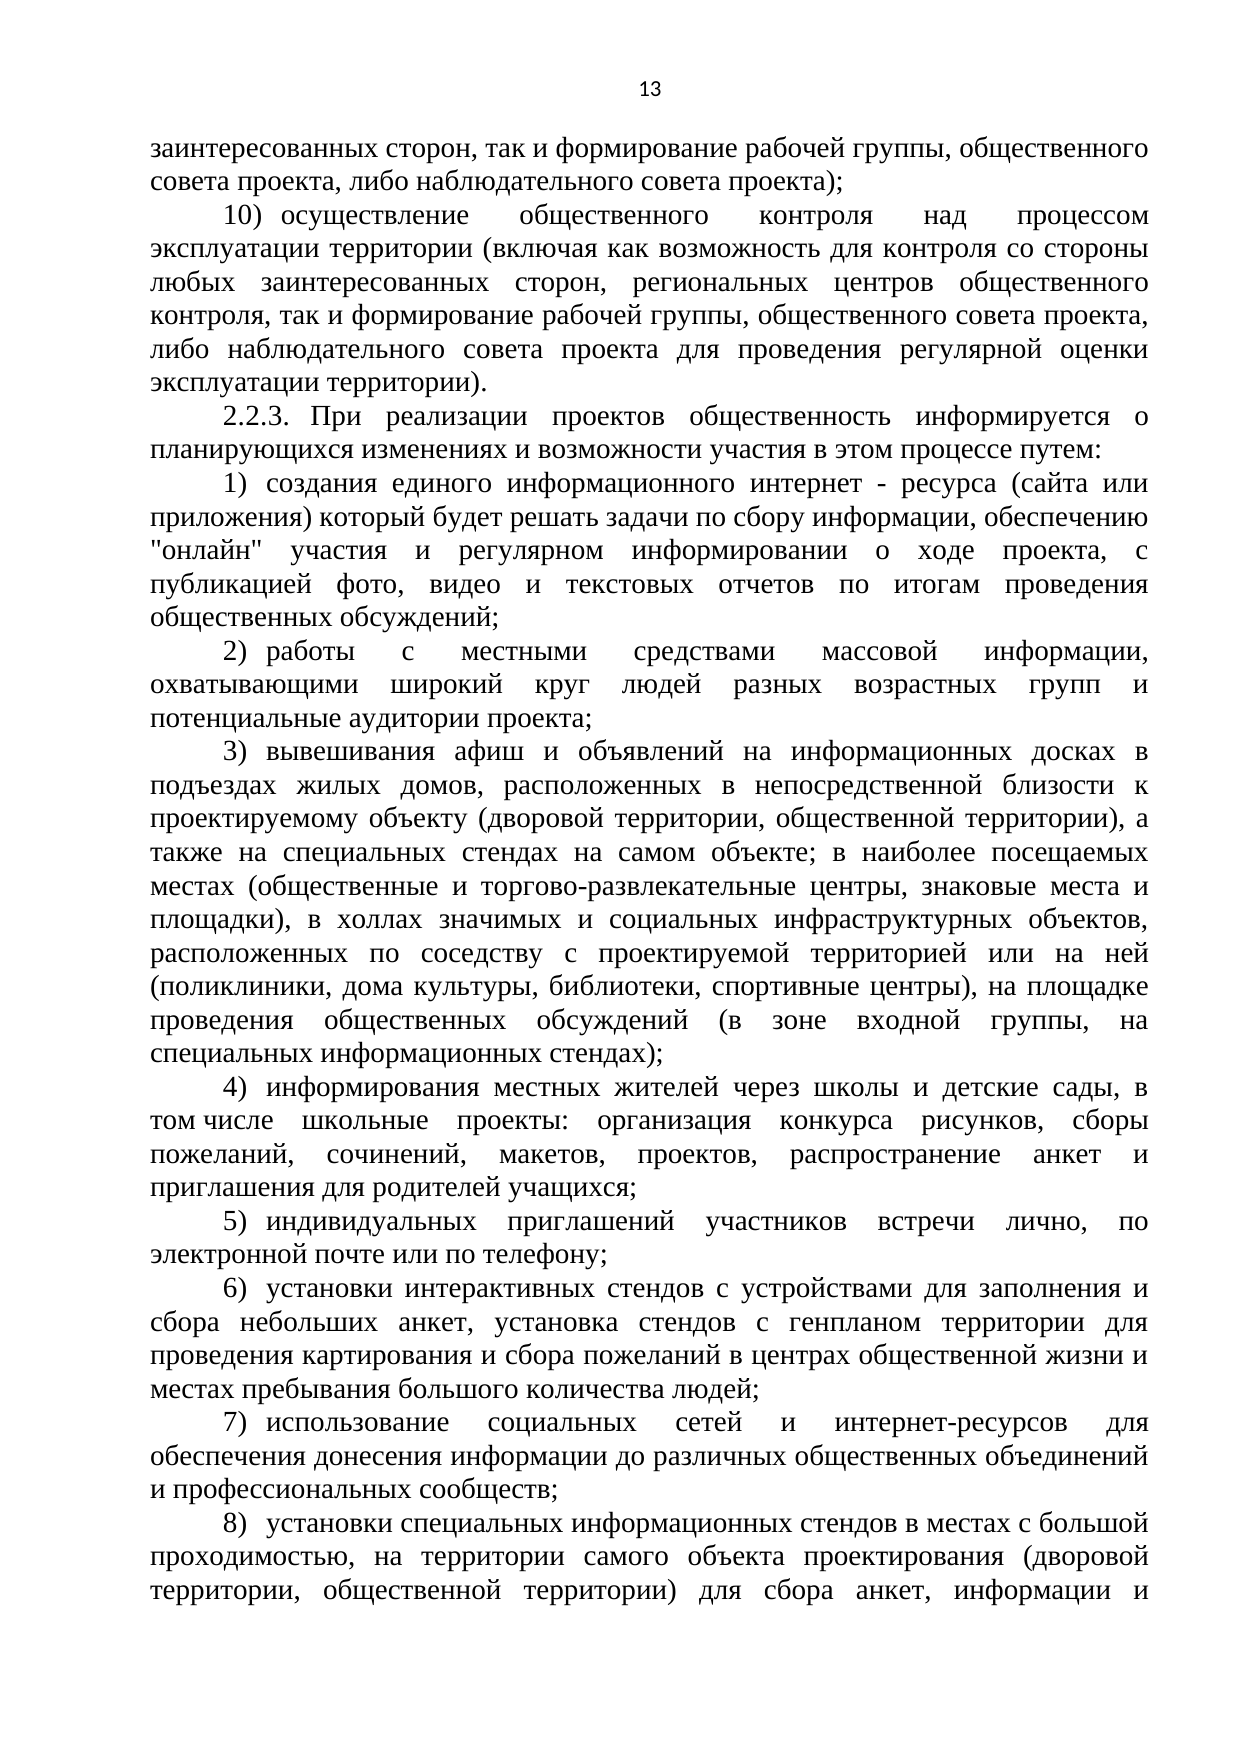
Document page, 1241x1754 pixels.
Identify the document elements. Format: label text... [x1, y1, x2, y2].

text 2.2.3. При реализации проектов общественность информируется о планирующихся изменениях и возможности участия в этом процессе путем: [150, 398, 1149, 465]
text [150, 130, 1149, 197]
text 4) информирования местных жителей через школы и детские сады, в том числе школьные проекты: организация конкурса рисунков, сборы пожеланий, сочинений, макетов, проектов, распространение анкет и приглашения для родителей учащихся; [150, 1069, 1149, 1203]
text 5) индивидуальных приглашений участников встречи лично, по электронной почте или по телефону; [150, 1203, 1149, 1270]
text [150, 1505, 1149, 1606]
text 1) создания единого информационного интернет - ресурса (сайта или приложения) который будет решать задачи по сбору информации, обеспечению "онлайн" участия и регулярном информировании о ходе проекта, с публикацией фото, видео и текстовых отчетов по итогам проведения общественных обсуждений; [150, 465, 1149, 633]
text 2) работы с местными средствами массовой информации, охватывающими широкий круг людей разных возрастных групп и потенциальные аудитории проекта; [150, 633, 1149, 733]
text 10) осуществление общественного контроля над процессом эксплуатации территории (включая как возможность для контроля со стороны любых заинтересованных сторон, региональных центров общественного контроля, так и формирование рабочей группы, общественного совета проекта, либо наблюдательного совета проекта для проведения регулярной оценки эксплуатации территории). [150, 197, 1149, 398]
text 7) использование социальных сетей и интернет-ресурсов для обеспечения донесения информации до различных общественных объединений и профессиональных сообществ; [150, 1404, 1149, 1505]
text 6) установки интерактивных стендов с устройствами для заполнения и сбора небольших анкет, установка стендов с генпланом территории для проведения картирования и сбора пожеланий в центрах общественной жизни и местах пребывания большого количества людей; [150, 1270, 1149, 1404]
text 3) вывешивания афиш и объявлений на информационных досках в подъездах жилых домов, расположенных в непосредственной близости к проектируемому объекту (дворовой территории, общественной территории), а также на специальных стендах на самом объекте; в наиболее посещаемых местах (общественные и торгово-развлекательные центры, знаковые места и площадки), в холлах значимых и социальных инфраструктурных объектов, расположенных по соседству с проектируемой территорией или на ней (поликлиники, дома культуры, библиотеки, спортивные центры), на площадке проведения общественных обсуждений (в зоне входной группы, на специальных информационных стендах); [150, 733, 1149, 1069]
